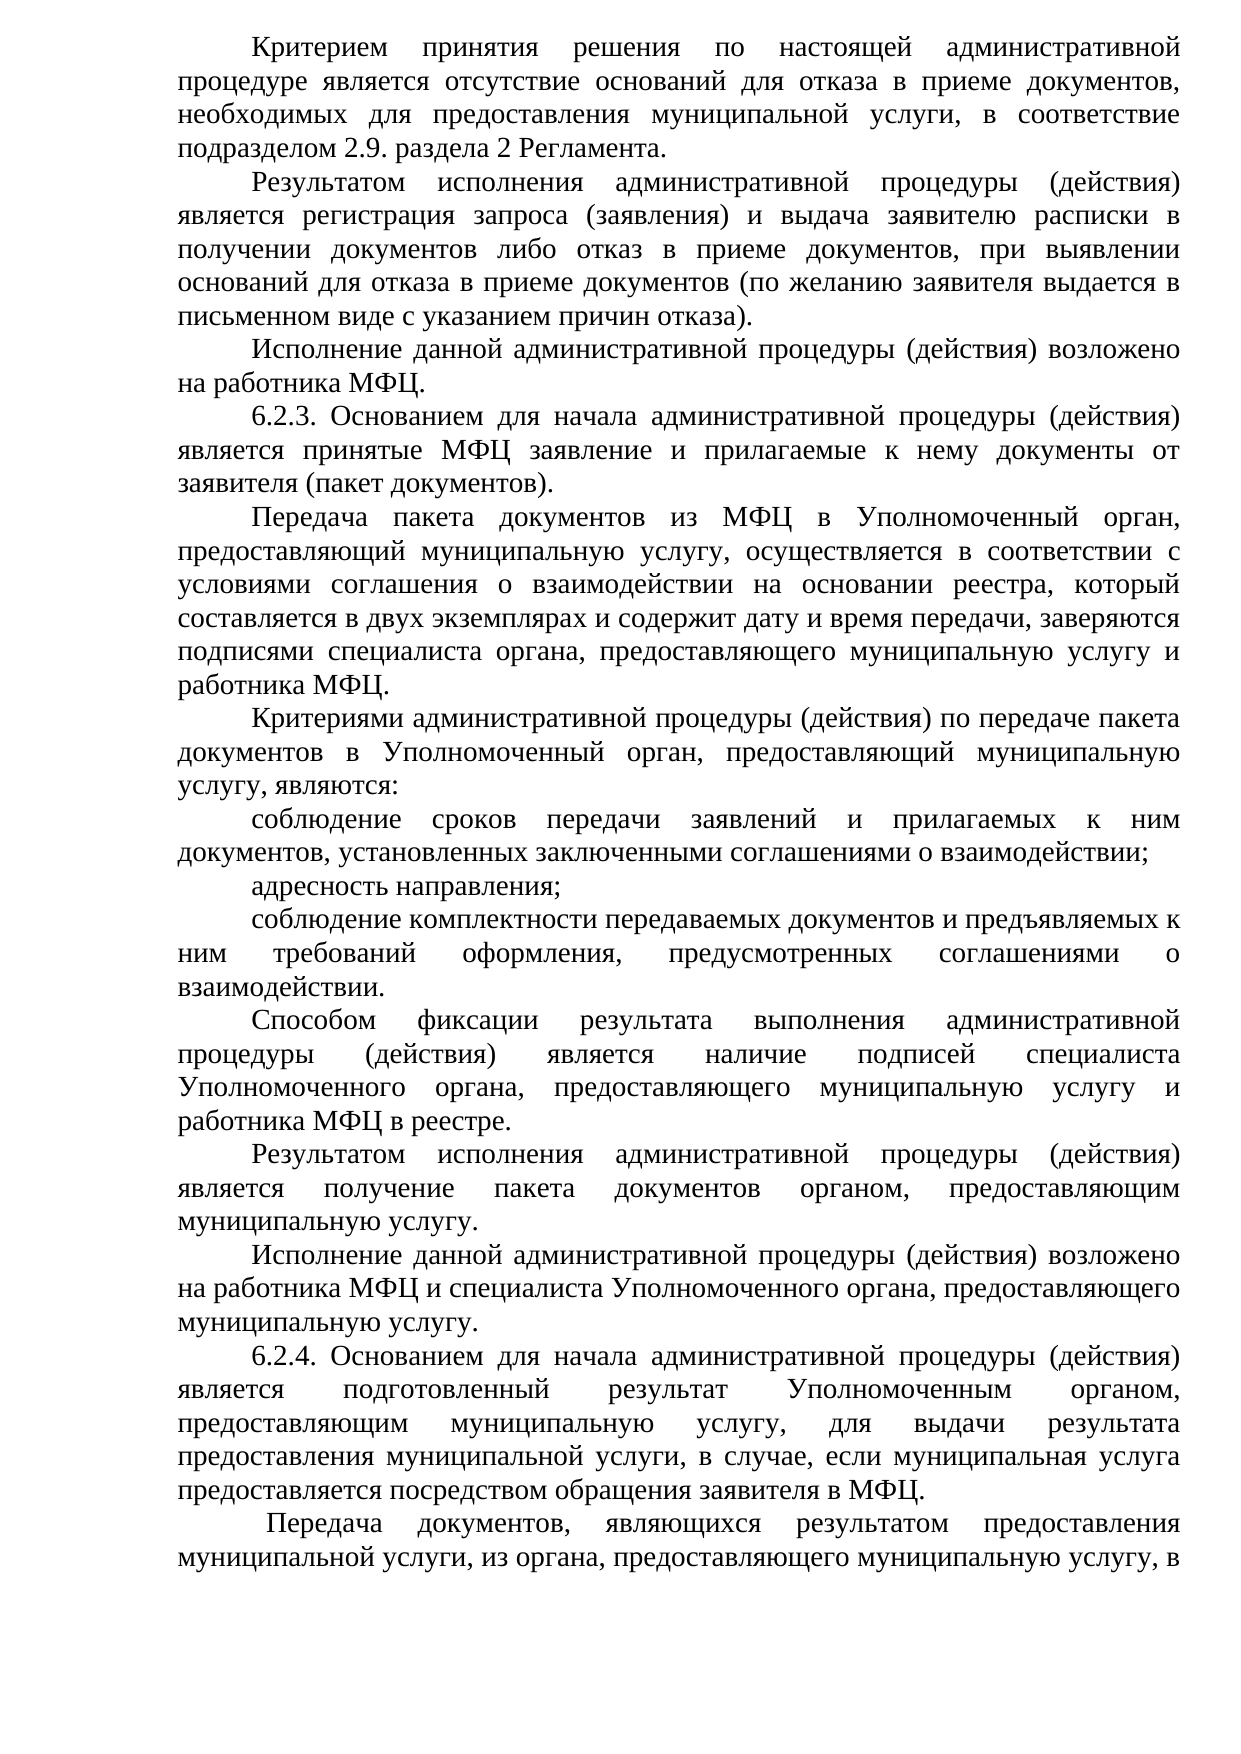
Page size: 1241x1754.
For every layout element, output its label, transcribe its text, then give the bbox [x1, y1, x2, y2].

text Результатом исполнения административной процедуры (действия) является получение пакета документов органом, предоставляющим муниципальную услугу. [177, 1136, 1181, 1237]
text Результатом исполнения административной процедуры (действия) является регистрация запроса (заявления) и выдача заявителю расписки в получении документов либо отказ в приеме документов, при выявлении оснований для отказа в приеме документов (по желанию заявителя выдается в письменном виде с указанием причин отказа). [177, 164, 1181, 331]
text Способом фиксации результата выполнения административной процедуры (действия) является наличие подписей специалиста Уполномоченного органа, предоставляющего муниципальную услугу и работника МФЦ в реестре. [177, 1002, 1181, 1136]
text Исполнение данной административной процедуры (действия) возложено на работника МФЦ и специалиста Уполномоченного органа, предоставляющего муниципальную услугу. [177, 1237, 1181, 1338]
text адресность направления; [177, 868, 1181, 902]
text соблюдение сроков передачи заявлений и прилагаемых к ним документов, установленных заключенными соглашениями о взаимодействии; [177, 801, 1181, 868]
text 6.2.4. Основанием для начала административной процедуры (действия) является подготовленный результат Уполномоченным органом, предоставляющим муниципальную услугу, для выдачи результата предоставления муниципальной услуги, в случае, если муниципальная услуга предоставляется посредством обращения заявителя в МФЦ. [177, 1338, 1181, 1505]
text 6.2.3. Основанием для начала административной процедуры (действия) является принятые МФЦ заявление и прилагаемые к нему документы от заявителя (пакет документов). [177, 398, 1181, 499]
text Исполнение данной административной процедуры (действия) возложено на работника МФЦ. [177, 331, 1181, 398]
text соблюдение комплектности передаваемых документов и предъявляемых к ним требований оформления, предусмотренных соглашениями о взаимодействии. [177, 902, 1181, 1002]
text Критерием принятия решения по настоящей административной процедуре является отсутствие оснований для отказа в приеме документов, необходимых для предоставления муниципальной услуги, в соответствие подразделом 2.9. раздела 2 Регламента. [177, 29, 1181, 164]
text Передача пакета документов из МФЦ в Уполномоченный орган, предоставляющий муниципальную услугу, осуществляется в соответствии с условиями соглашения о взаимодействии на основании реестра, который составляется в двух экземплярах и содержит дату и время передачи, заверяются подписями специалиста органа, предоставляющего муниципальную услугу и работника МФЦ. [177, 499, 1181, 700]
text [177, 1505, 1181, 1572]
text Критериями административной процедуры (действия) по передаче пакета документов в Уполномоченный орган, предоставляющий муниципальную услугу, являются: [177, 700, 1181, 801]
